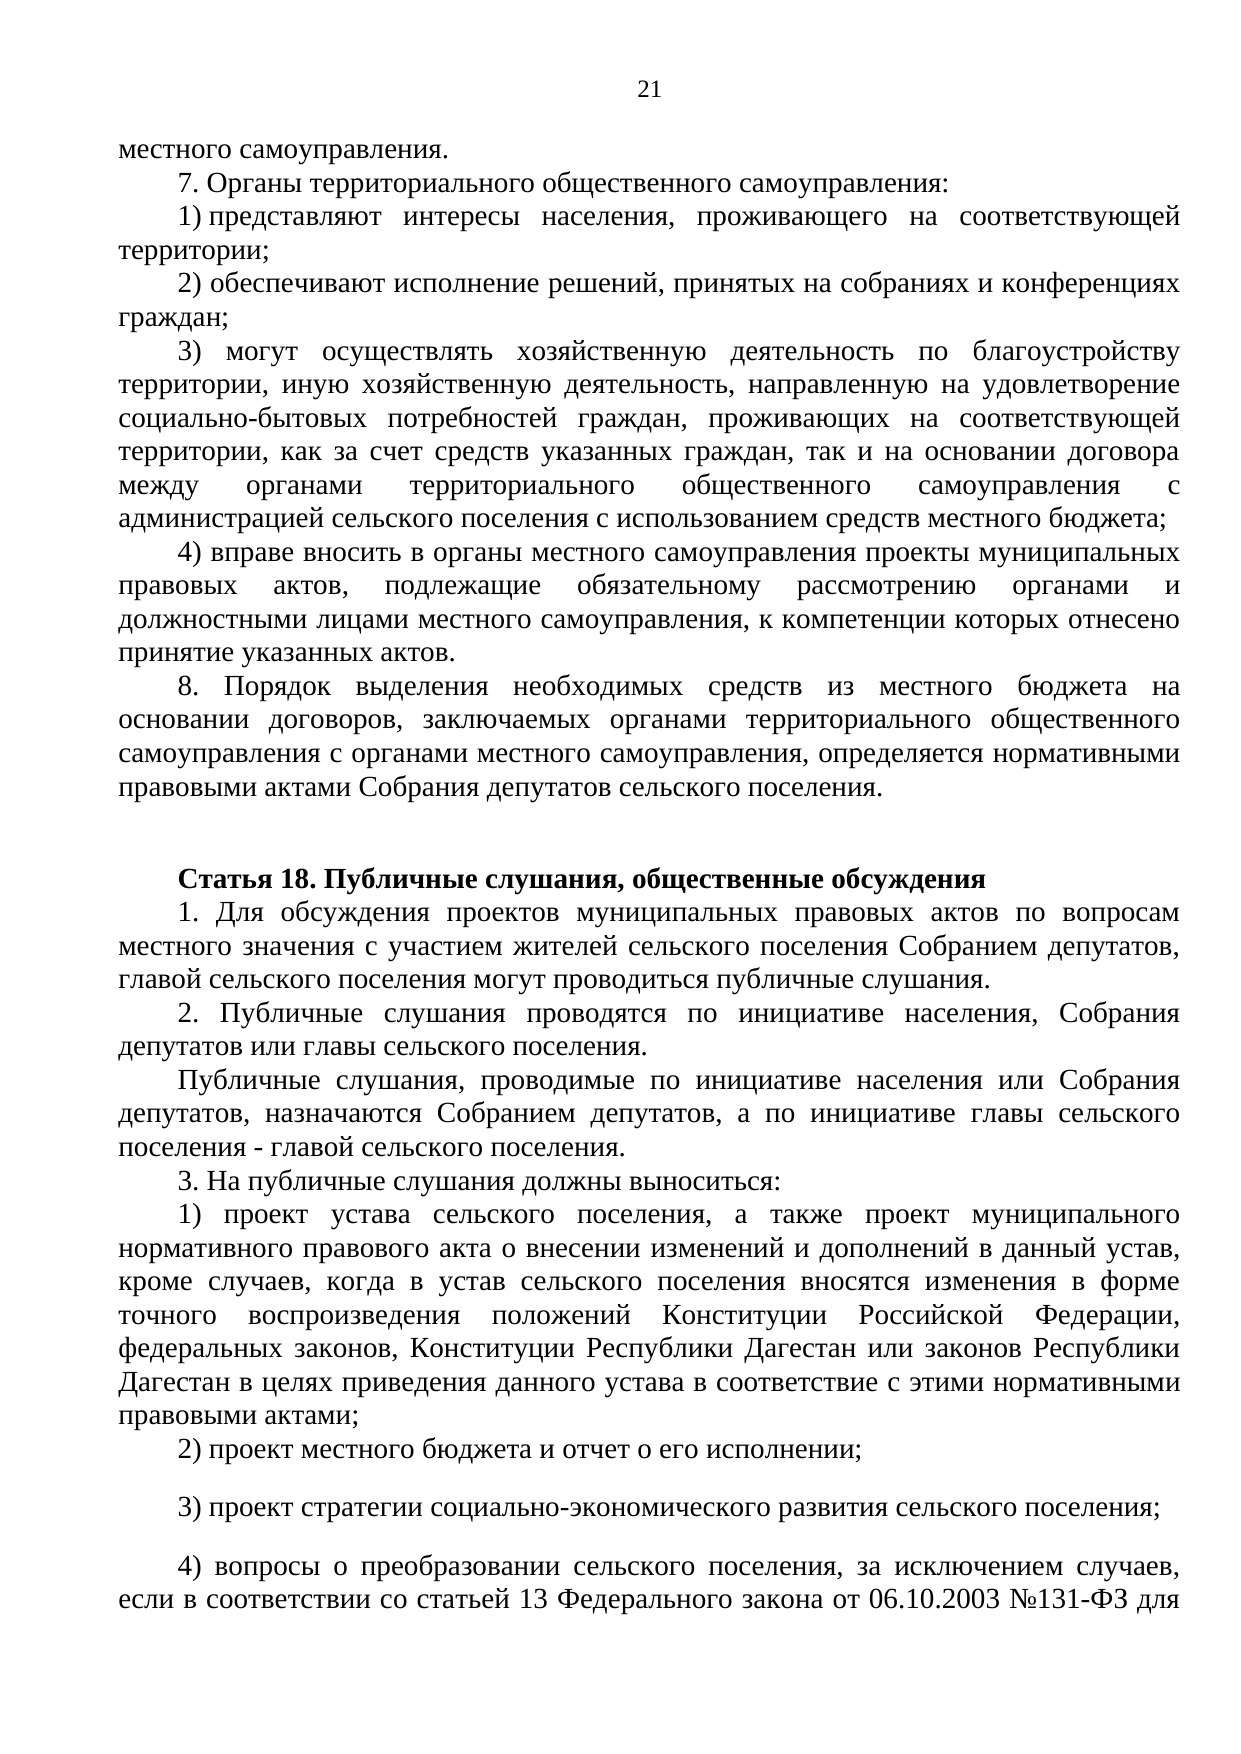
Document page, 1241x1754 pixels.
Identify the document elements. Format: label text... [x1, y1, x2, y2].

text 2) обеспечивают исполнение решений, принятых на собраниях и конференциях граждан; [118, 266, 1181, 333]
text Публичные слушания, проводимые по инициативе населения или Собрания депутатов, назначаются Собранием депутатов, а по инициативе главы сельского поселения - главой сельского поселения. [118, 1062, 1181, 1163]
text 2) проект местного бюджета и отчет о его исполнении; [118, 1431, 1181, 1464]
text 1. Для обсуждения проектов муниципальных правовых актов по вопросам местного значения с участием жителей сельского поселения Собранием депутатов, главой сельского поселения могут проводиться публичные слушания. [118, 894, 1181, 995]
text Статья 18. Публичные слушания, общественные обсуждения [118, 861, 1181, 894]
text 7. Органы территориального общественного самоуправления: [118, 165, 1181, 198]
text 3) могут осуществлять хозяйственную деятельность по благоустройству территории, иную хозяйственную деятельность, направленную на удовлетворение социально-бытовых потребностей граждан, проживающих на соответствующей территории, как за счет средств указанных граждан, так и на основании договора между органами территориального общественного самоуправления с администрацией сельского поселения с использованием средств местного бюджета; [118, 333, 1181, 534]
text 8. Порядок выделения необходимых средств из местного бюджета на основании договоров, заключаемых органами территориального общественного самоуправления с органами местного самоуправления, определяется нормативными правовыми актами Собрания депутатов сельского поселения. [118, 668, 1181, 802]
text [118, 1548, 1181, 1615]
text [118, 131, 1181, 165]
text 3) проект стратегии социально-экономического развития сельского поселения; [118, 1489, 1181, 1523]
text 1) проект устава сельского поселения, а также проект муниципального нормативного правового акта о внесении изменений и дополнений в данный устав, кроме случаев, когда в устав сельского поселения вносятся изменения в форме точного воспроизведения положений Конституции Российской Федерации, федеральных законов, Конституции Республики Дагестан или законов Республики Дагестан в целях приведения данного устава в соответствие с этими нормативными правовыми актами; [118, 1196, 1181, 1431]
text 3. На публичные слушания должны выноситься: [118, 1163, 1181, 1196]
text 2. Публичные слушания проводятся по инициативе населения, Собрания депутатов или главы сельского поселения. [118, 995, 1181, 1062]
text 4) вправе вносить в органы местного самоуправления проекты муниципальных правовых актов, подлежащие обязательному рассмотрению органами и должностными лицами местного самоуправления, к компетенции которых отнесено принятие указанных актов. [118, 534, 1181, 668]
text 1) представляют интересы населения, проживающего на соответствующей территории; [118, 198, 1181, 266]
